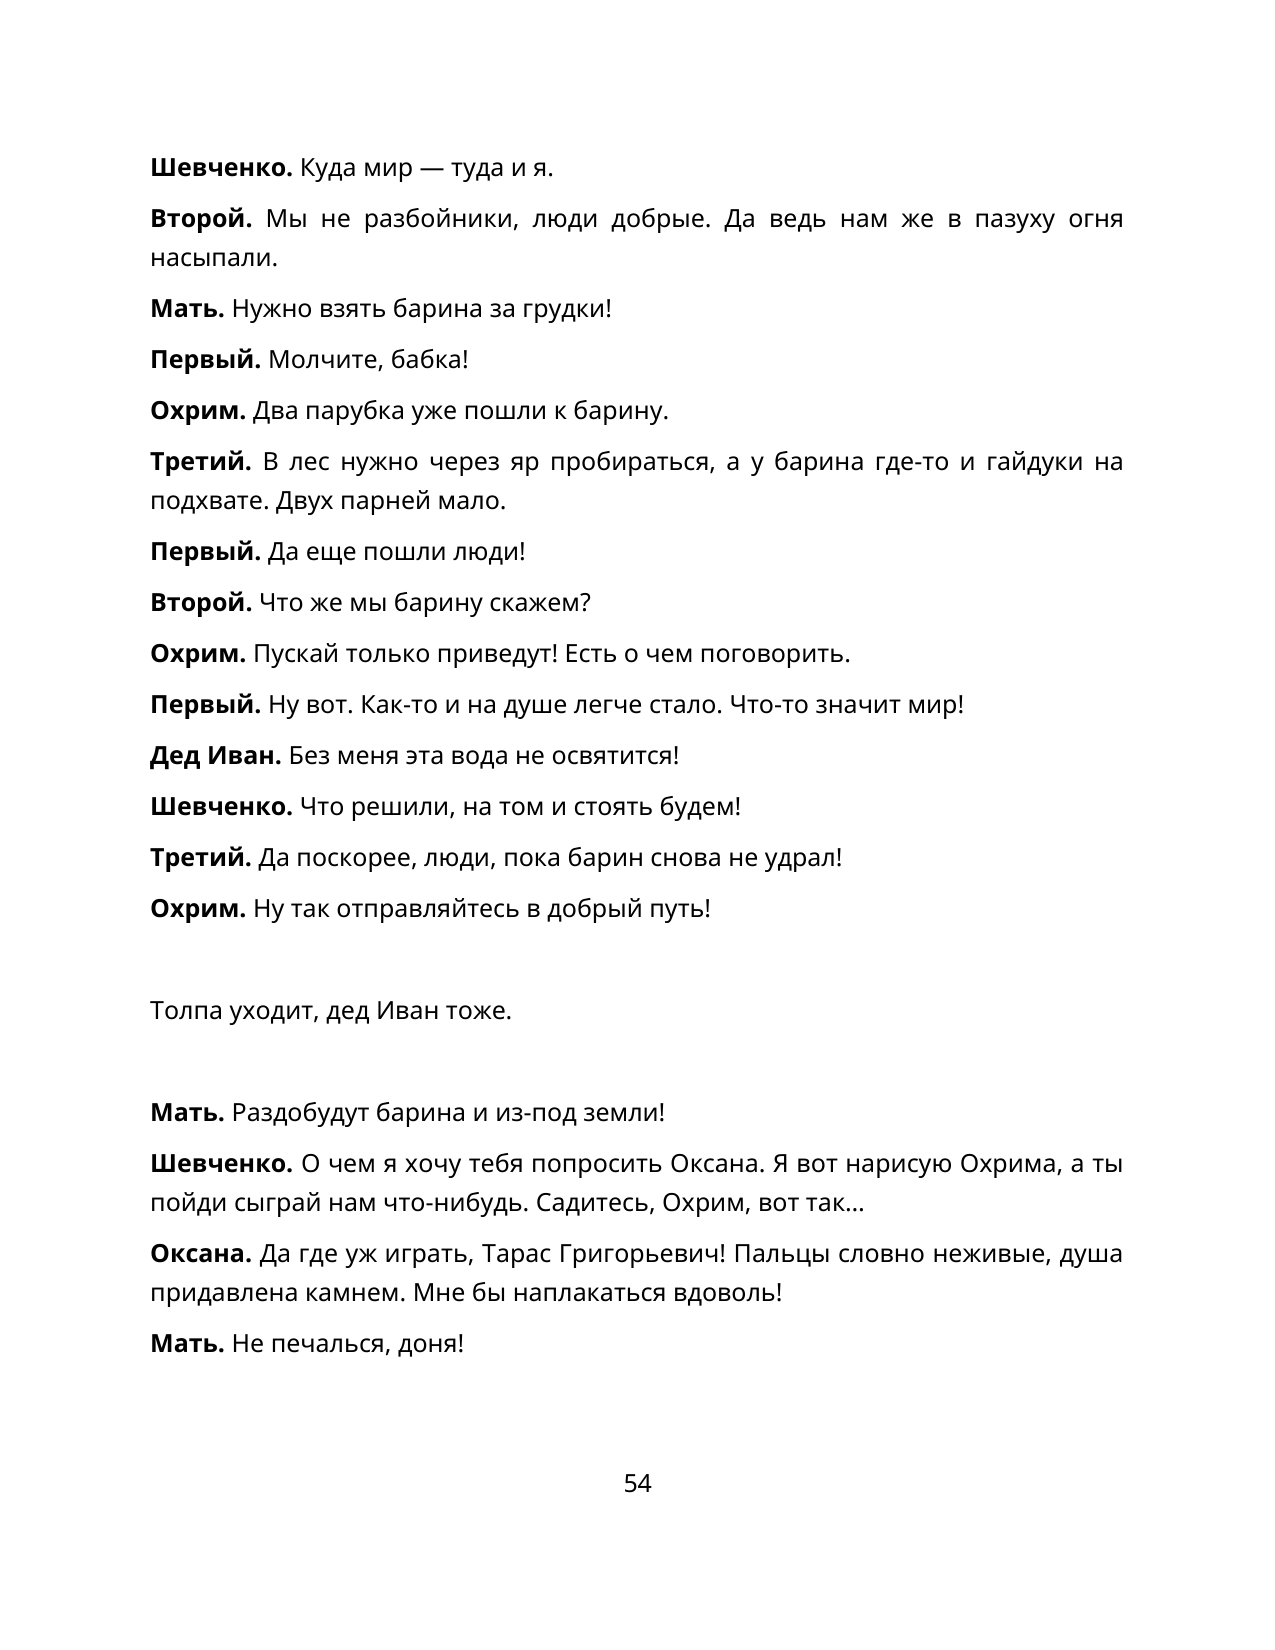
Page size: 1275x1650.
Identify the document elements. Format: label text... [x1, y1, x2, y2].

text Охрим. Ну так отправляйтесь в добрый путь! [150, 891, 1125, 924]
text Толпа уходит, дед Иван тоже. [150, 992, 1125, 1026]
text Второй. Мы не разбойники, люди добрые. Да ведь нам же в пазуху огня насыпали. [150, 201, 1125, 274]
text Шевченко. О чем я хочу тебя попросить Оксана. Я вот нарисую Охрима, а ты пойди сыграй нам что-нибудь. Садитесь, Охрим, вот так… [150, 1145, 1125, 1218]
text Охрим. Два парубка уже пошли к барину. [150, 393, 1125, 427]
text Третий. В лес нужно через яр пробираться, а у барина где-то и гайдуки на подхвате. Двух парней мало. [150, 444, 1125, 517]
text Оксана. Да где уж играть, Тарас Григорьевич! Пальцы словно неживые, душа придавлена камнем. Мне бы наплакаться вдоволь! [150, 1235, 1125, 1308]
text Мать. Раздобудут барина и из-под земли! [150, 1094, 1125, 1128]
text Шевченко. Что решили, на том и стоять будем! [150, 789, 1125, 823]
text Шевченко. Куда мир — туда и я. [150, 150, 1125, 184]
text Охрим. Пускай только приведут! Есть о чем поговорить. [150, 636, 1125, 670]
text Первый. Да еще пошли люди! [150, 534, 1125, 568]
text Мать. Не печалься, доня! [150, 1325, 1125, 1359]
text Первый. Ну вот. Как-то и на душе легче стало. Что-то значит мир! [150, 687, 1125, 721]
text Третий. Да поскорее, люди, пока барин снова не удрал! [150, 839, 1125, 874]
text Дед Иван. Без меня эта вода не освятится! [150, 738, 1125, 772]
text Второй. Что же мы барину скажем? [150, 585, 1125, 619]
text Мать. Нужно взять барина за грудки! [150, 291, 1125, 325]
text Первый. Молчите, бабка! [150, 342, 1125, 376]
